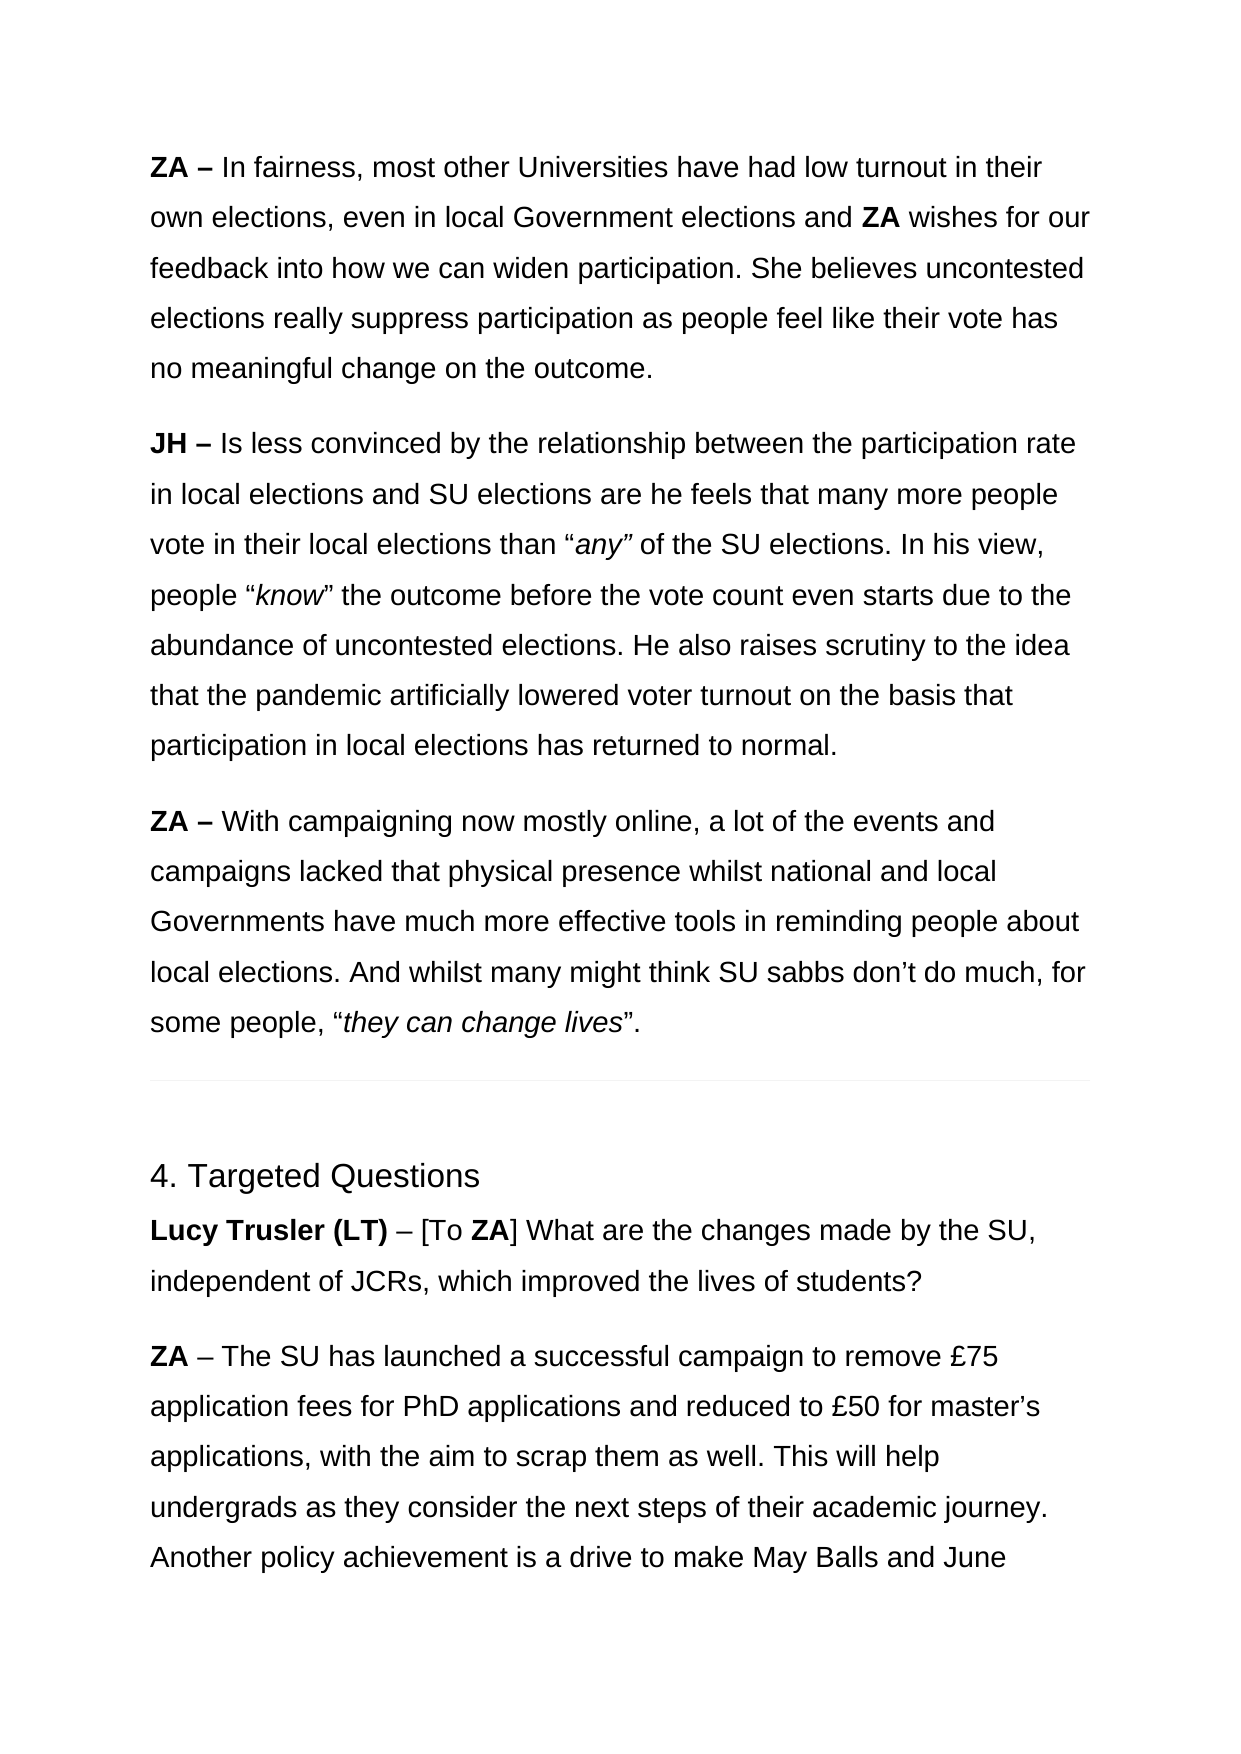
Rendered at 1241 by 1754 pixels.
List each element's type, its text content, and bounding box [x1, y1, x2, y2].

text JH – Is less convinced by the relationship between the participation rate in local elections and SU elections are he feels that many more people vote in their local elections than “any” of the SU elections. In his view, people “know” the outcome before the vote count even starts due to the abundance of uncontested elections. He also raises scrutiny to the idea that the pandemic artificially lowered voter turnout on the basis that participation in local elections has returned to normal. [150, 427, 1090, 762]
subtitle Targeted Questions [150, 1156, 1090, 1194]
text ZA – In fairness, most other Universities have had low turnout in their own elections, even in local Government elections and ZA wishes for our feedback into how we can widen participation. She believes uncontested elections really suppress participation as people feel like their vote has no meaningful change on the outcome. [150, 150, 1090, 385]
text Lucy Trusler (LT) – [To ZA] What are the changes made by the SU, independent of JCRs, which improved the lives of students? [150, 1213, 1090, 1297]
text ZA – With campaigning now mostly online, a lot of the events and campaigns lacked that physical presence whilst national and local Governments have much more effective tools in reminding people about local elections. And whilst many might think SU sabbs don’t do much, for some people, “they can change lives”. [150, 804, 1090, 1038]
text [150, 1339, 1090, 1574]
